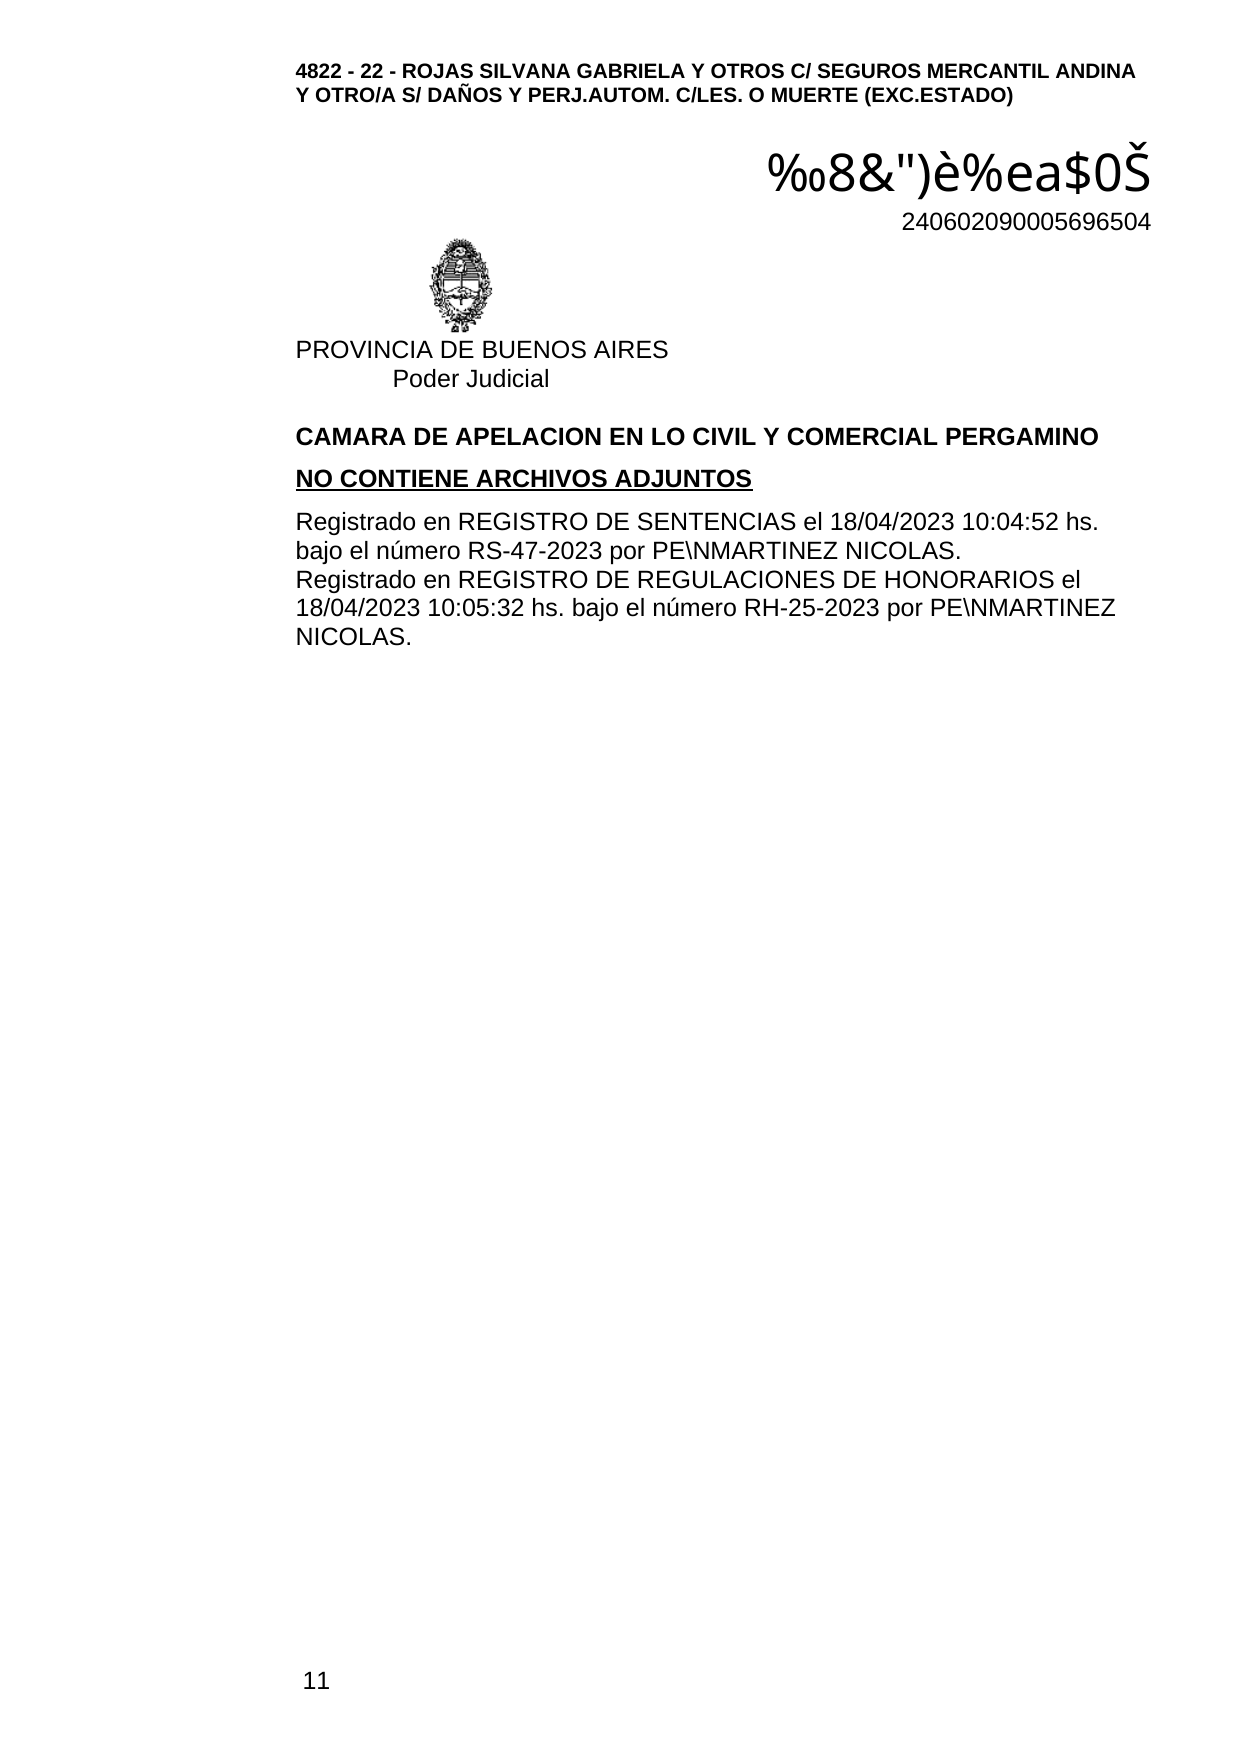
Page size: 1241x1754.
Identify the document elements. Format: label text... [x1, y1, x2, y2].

text CAMARA DE APELACION EN LO CIVIL Y COMERCIAL PERGAMINO [295, 422, 1152, 450]
text NO CONTIENE ARCHIVOS ADJUNTOS [295, 464, 1152, 493]
text Registrado en REGISTRO DE SENTENCIAS el 18/04/2023 10:04:52 hs. bajo el número RS-47-2023 por PE\NMARTINEZ NICOLAS. Registrado en REGISTRO DE REGULACIONES DE HONORARIOS el 18/04/2023 10:05:32 hs. bajo el número RH-25-2023 por PE\NMARTINEZ NICOLAS. [295, 507, 1152, 651]
